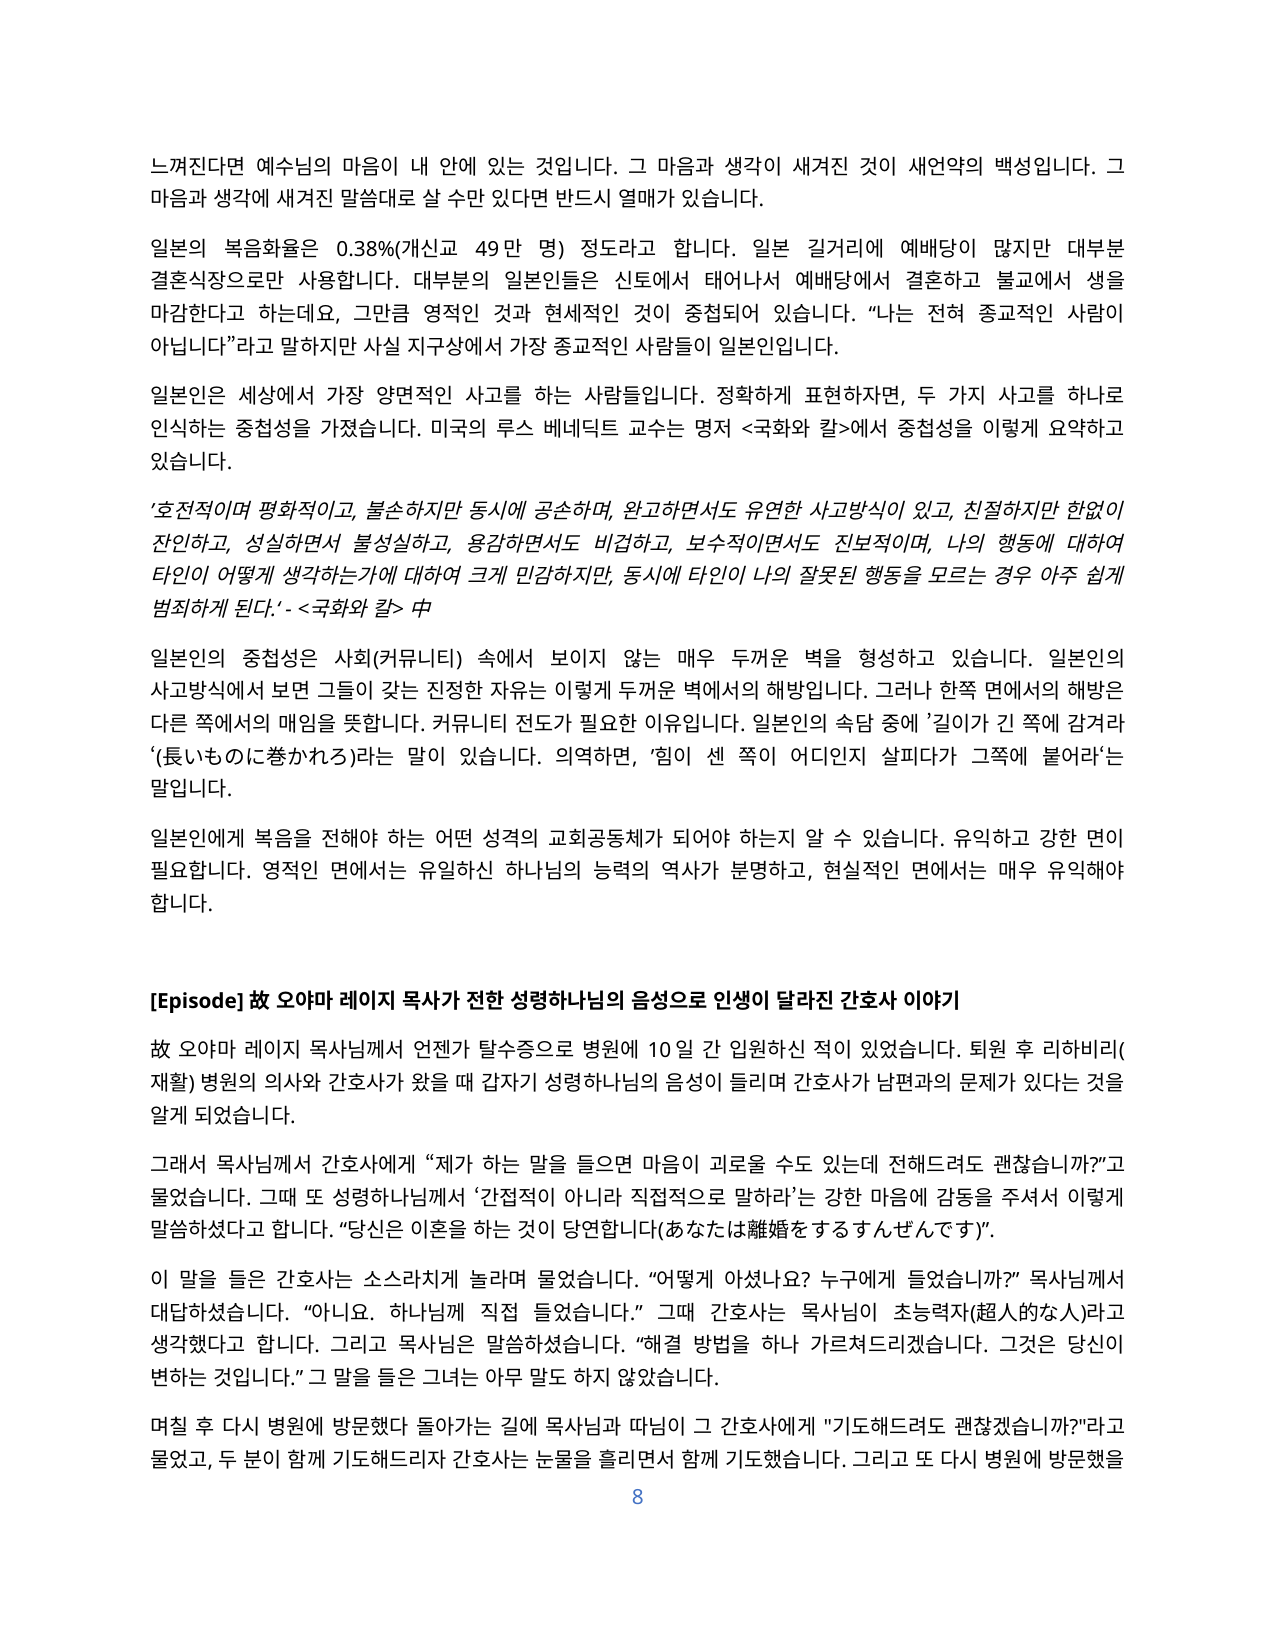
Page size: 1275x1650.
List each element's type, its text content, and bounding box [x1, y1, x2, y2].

text 일본의 복음화율은 0.38%(개신교 49만 명) 정도라고 합니다. 일본 길거리에 예배당이 많지만 대부분 결혼식장으로만 사용합니다. 대부분의 일본인들은 신토에서 태어나서 예배당에서 결혼하고 불교에서 생을 마감한다고 하는데요, 그만큼 영적인 것과 현세적인 것이 중첩되어 있습니다. “나는 전혀 종교적인 사람이 아닙니다”라고 말하지만 사실 지구상에서 가장 종교적인 사람들이 일본인입니다. [150, 232, 1125, 361]
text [150, 150, 1125, 213]
text 일본인에게 복음을 전해야 하는 어떤 성격의 교회공동체가 되어야 하는지 알 수 있습니다. 유익하고 강한 면이 필요합니다. 영적인 면에서는 유일하신 하나님의 능력의 역사가 분명하고, 현실적인 면에서는 매우 유익해야 합니다. [150, 822, 1125, 918]
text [150, 1411, 1125, 1474]
text 일본인은 세상에서 가장 양면적인 사고를 하는 사람들입니다. 정확하게 표현하자면, 두 가지 사고를 하나로 인식하는 중첩성을 가졌습니다. 미국의 루스 베네딕트 교수는 명저 <국화와 칼>에서 중첩성을 이렇게 요약하고 있습니다. [150, 379, 1125, 475]
text [Episode] 故 오야마 레이지 목사가 전한 성령하나님의 음성으로 인생이 달라진 간호사 이야기 [150, 984, 1125, 1014]
text 일본인의 중첩성은 사회(커뮤니티) 속에서 보이지 않는 매우 두꺼운 벽을 형성하고 있습니다. 일본인의 사고방식에서 보면 그들이 갖는 진정한 자유는 이렇게 두꺼운 벽에서의 해방입니다. 그러나 한쪽 면에서의 해방은 다른 쪽에서의 매임을 뜻합니다. 커뮤니티 전도가 필요한 이유입니다. 일본인의 속담 중에 ’길이가 긴 쪽에 감겨라‘(長いものに巻かれろ)라는 말이 있습니다. 의역하면, ’힘이 센 쪽이 어디인지 살피다가 그쪽에 붙어라‘는 말입니다. [150, 642, 1125, 803]
text 이 말을 들은 간호사는 소스라치게 놀라며 물었습니다. “어떻게 아셨나요? 누구에게 들었습니까?” 목사님께서 대답하셨습니다. “아니요. 하나님께 직접 들었습니다.” 그때 간호사는 목사님이 초능력자(超人的な人)라고 생각했다고 합니다. 그리고 목사님은 말씀하셨습니다. “해결 방법을 하나 가르쳐드리겠습니다. 그것은 당신이 변하는 것입니다.” 그 말을 들은 그녀는 아무 말도 하지 않았습니다. [150, 1263, 1125, 1392]
text 故 오야마 레이지 목사님께서 언젠가 탈수증으로 병원에 10일 간 입원하신 적이 있었습니다. 퇴원 후 리하비리(재활) 병원의 의사와 간호사가 왔을 때 갑자기 성령하나님의 음성이 들리며 간호사가 남편과의 문제가 있다는 것을 알게 되었습니다. [150, 1033, 1125, 1129]
text ’호전적이며 평화적이고, 불손하지만 동시에 공손하며, 완고하면서도 유연한 사고방식이 있고, 친절하지만 한없이 잔인하고, 성실하면서 불성실하고, 용감하면서도 비겁하고, 보수적이면서도 진보적이며, 나의 행동에 대하여 타인이 어떻게 생각하는가에 대하여 크게 민감하지만, 동시에 타인이 나의 잘못된 행동을 모르는 경우 아주 쉽게 범죄하게 된다.‘ - <국화와 칼> 中 [150, 494, 1125, 623]
text 그래서 목사님께서 간호사에게 “제가 하는 말을 들으면 마음이 괴로울 수도 있는데 전해드려도 괜찮습니까?”고 물었습니다. 그때 또 성령하나님께서 ‘간접적이 아니라 직접적으로 말하라’는 강한 마음에 감동을 주셔서 이렇게 말씀하셨다고 합니다. “당신은 이혼을 하는 것이 당연합니다(あなたは離婚をするすんぜんです)”. [150, 1148, 1125, 1244]
